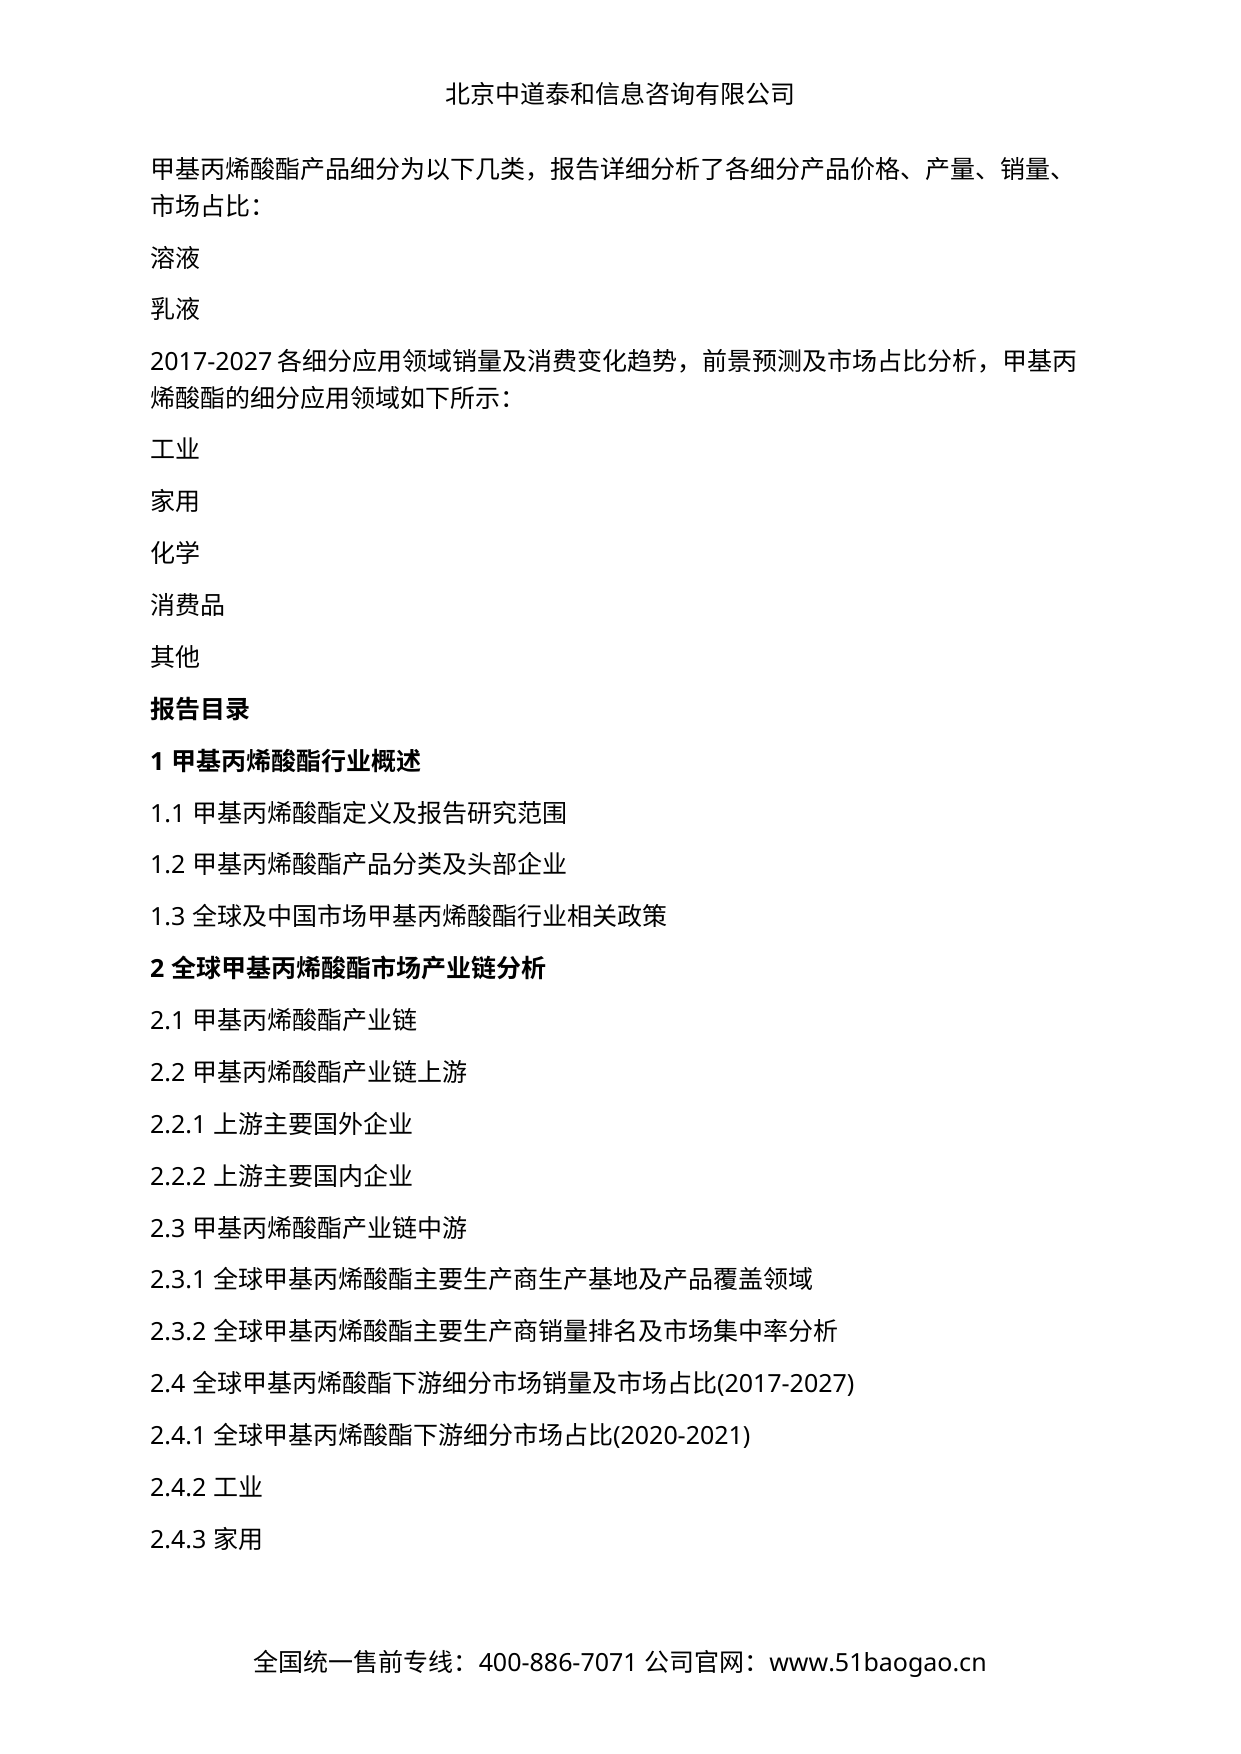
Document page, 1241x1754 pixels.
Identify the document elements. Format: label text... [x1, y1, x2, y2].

text 其他 [150, 637, 1090, 674]
text 2.3 甲基丙烯酸酯产业链中游 [150, 1208, 1090, 1244]
text 2.2.2 上游主要国内企业 [150, 1156, 1090, 1192]
text 工业 [150, 430, 1090, 466]
text 2.3.1 全球甲基丙烯酸酯主要生产商生产基地及产品覆盖领域 [150, 1260, 1090, 1296]
text 消费品 [150, 586, 1090, 622]
text 2.4 全球甲基丙烯酸酯下游细分市场销量及市场占比(2017-2027) [150, 1364, 1090, 1400]
text 2.1 甲基丙烯酸酯产业链 [150, 1001, 1090, 1037]
text 2.2 甲基丙烯酸酯产业链上游 [150, 1052, 1090, 1089]
text 甲基丙烯酸酯产品细分为以下几类，报告详细分析了各细分产品价格、产量、销量、市场占比： [150, 150, 1090, 222]
text 2017-2027各细分应用领域销量及消费变化趋势，前景预测及市场占比分析，甲基丙烯酸酯的细分应用领域如下所示： [150, 342, 1090, 414]
text 化学 [150, 534, 1090, 570]
text 1.1 甲基丙烯酸酯定义及报告研究范围 [150, 793, 1090, 829]
text 1 甲基丙烯酸酯行业概述 [150, 741, 1090, 777]
text 1.3 全球及中国市场甲基丙烯酸酯行业相关政策 [150, 897, 1090, 933]
text 2.4.3 家用 [150, 1519, 1090, 1556]
text 乳液 [150, 290, 1090, 326]
text 1.2 甲基丙烯酸酯产品分类及头部企业 [150, 845, 1090, 881]
text 2.4.1 全球甲基丙烯酸酯下游细分市场占比(2020-2021) [150, 1416, 1090, 1452]
text 家用 [150, 482, 1090, 518]
text 2 全球甲基丙烯酸酯市场产业链分析 [150, 949, 1090, 985]
text 2.3.2 全球甲基丙烯酸酯主要生产商销量排名及市场集中率分析 [150, 1312, 1090, 1348]
text 报告目录 [150, 689, 1090, 726]
text 溶液 [150, 238, 1090, 274]
text 2.2.1 上游主要国外企业 [150, 1104, 1090, 1141]
text 2.4.2 工业 [150, 1467, 1090, 1504]
